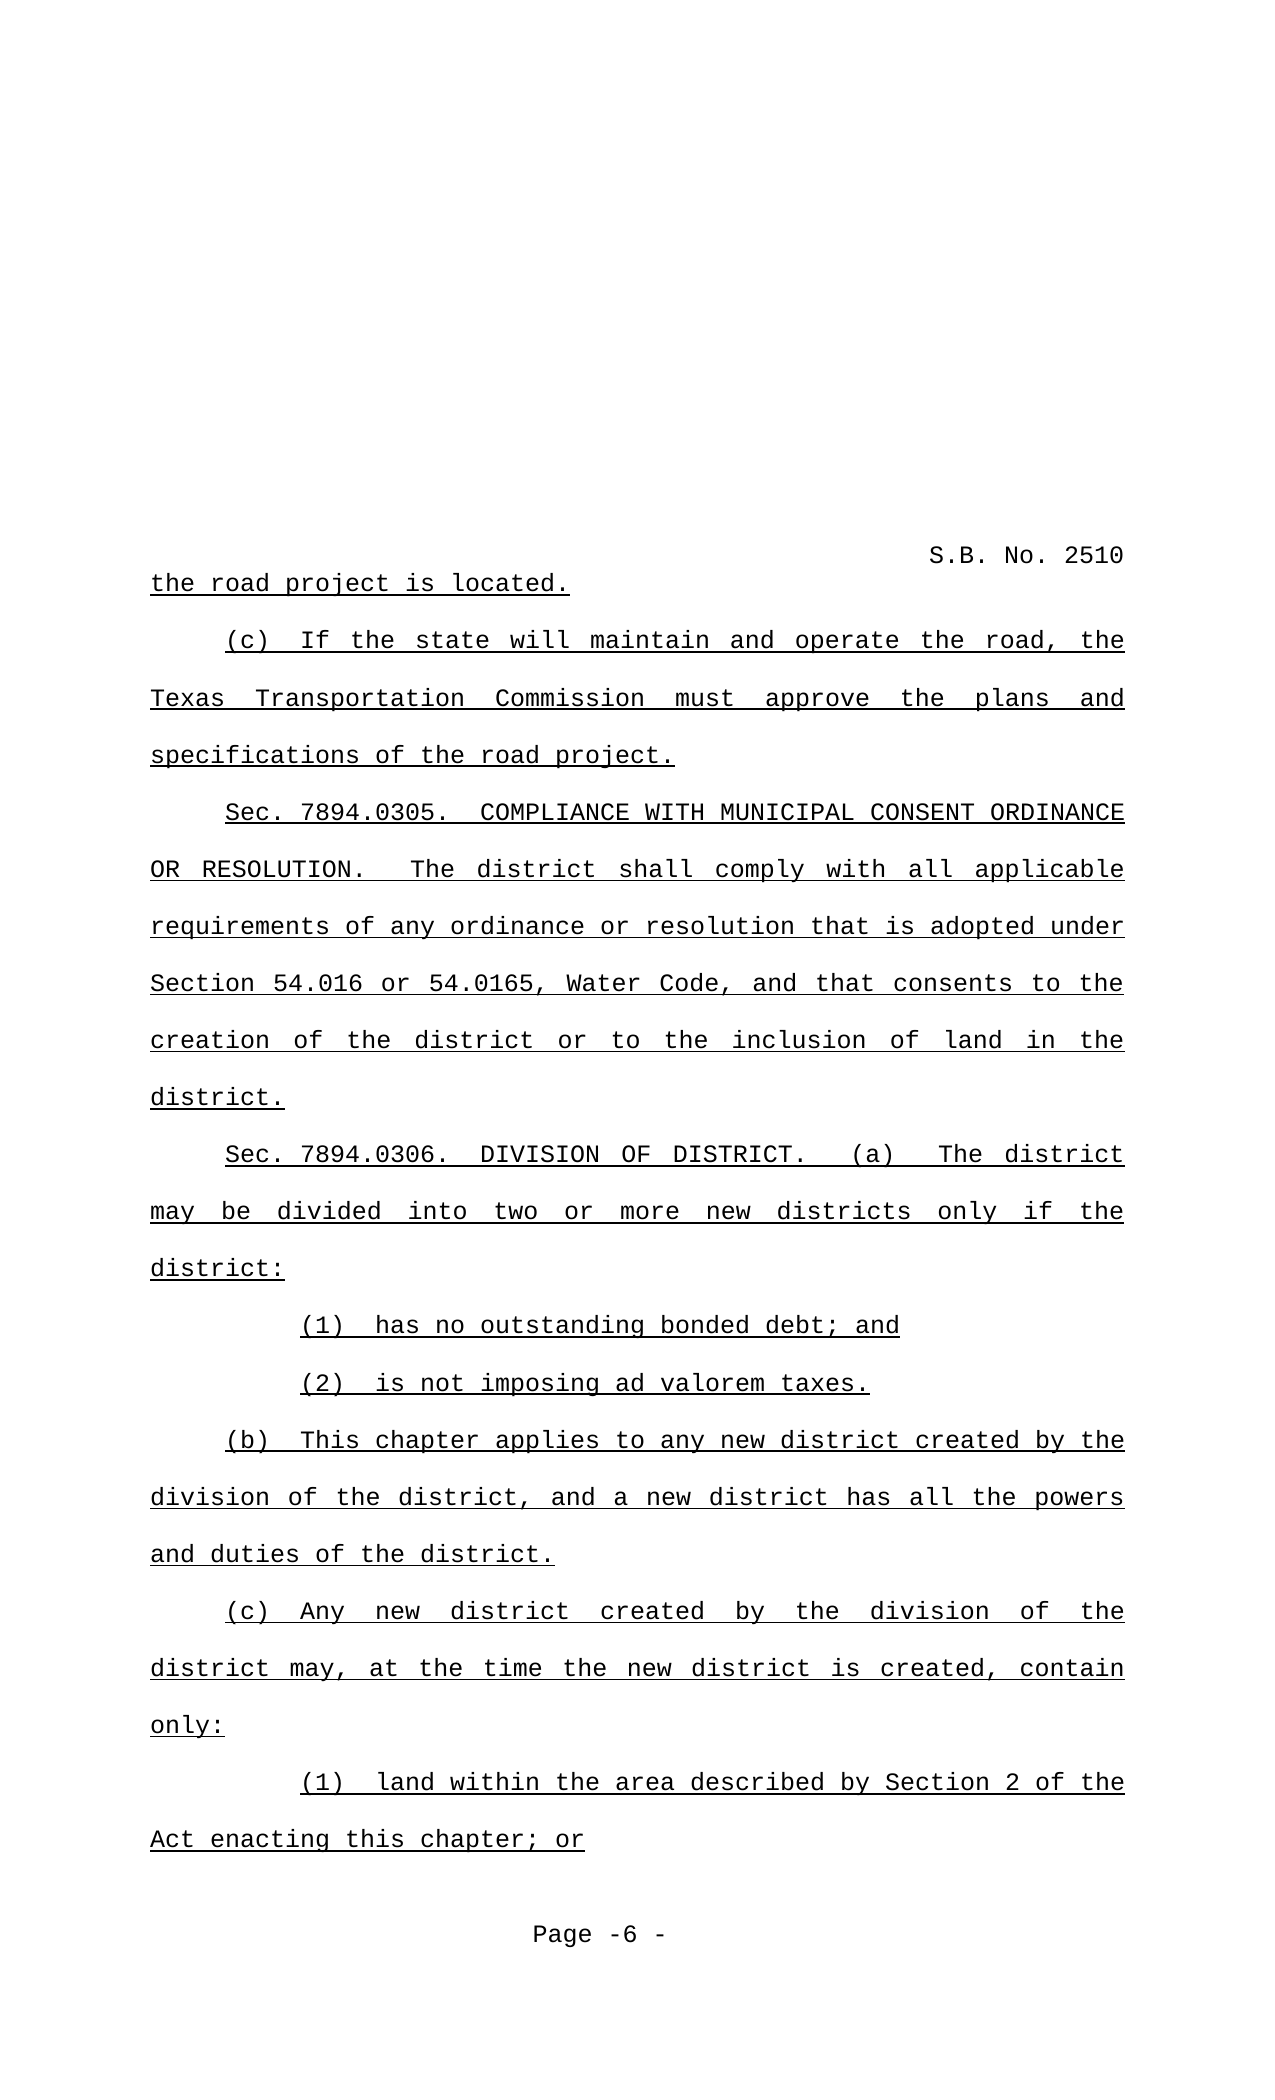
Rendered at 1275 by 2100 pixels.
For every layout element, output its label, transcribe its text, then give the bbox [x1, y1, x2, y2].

text (b) This chapter applies to any new district created by the division of the district, and a new district has all the powers and duties of the district. [150, 1427, 1125, 1508]
text (b) This chapter applies to any new district created by the division of the district, and a new district has all the powers and duties of the district. [150, 1509, 1125, 1570]
text (1) land within the area described by Section 2 of the Act enacting this chapter; or [150, 1769, 1125, 1855]
text Sec. 7894.0305. COMPLIANCE WITH MUNICIPAL CONSENT ORDINANCE OR RESOLUTION. The district shall comply with all applicable requirements of any ordinance or resolution that is adopted under Section 54.016 or 54.0165, Water Code, and that consents to the creation of the district or to the inclusion of land in the district. [150, 938, 1125, 1051]
text Sec. 7894.0305. COMPLIANCE WITH MUNICIPAL CONSENT ORDINANCE OR RESOLUTION. The district shall comply with all applicable requirements of any ordinance or resolution that is adopted under Section 54.016 or 54.0165, Water Code, and that consents to the creation of the district or to the inclusion of land in the district. [150, 1052, 1125, 1113]
text Sec. 7894.0306. DIVISION OF DISTRICT. (a) The district may be divided into two or more new districts only if the district: [150, 1142, 1125, 1284]
text (c) Any new district created by the division of the district may, at the time the new district is created, contain only: [150, 1598, 1125, 1679]
text (c) If the state will maintain and operate the road, the Texas Transportation Commission must approve the plans and specifications of the road project. [150, 628, 1125, 708]
text Sec. 7894.0305. COMPLIANCE WITH MUNICIPAL CONSENT ORDINANCE OR RESOLUTION. The district shall comply with all applicable requirements of any ordinance or resolution that is adopted under Section 54.016 or 54.0165, Water Code, and that consents to the creation of the district or to the inclusion of land in the district. [150, 881, 1125, 937]
text (c) If the state will maintain and operate the road, the Texas Transportation Commission must approve the plans and specifications of the road project. [150, 710, 1125, 771]
text Sec. 7894.0305. COMPLIANCE WITH MUNICIPAL CONSENT ORDINANCE OR RESOLUTION. The district shall comply with all applicable requirements of any ordinance or resolution that is adopted under Section 54.016 or 54.0165, Water Code, and that consents to the creation of the district or to the inclusion of land in the district. [150, 799, 1125, 880]
text (2) is not imposing ad valorem taxes. [150, 1370, 1125, 1398]
text (c) Any new district created by the division of the district may, at the time the new district is created, contain only: [150, 1680, 1125, 1741]
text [150, 571, 1125, 599]
text (1) has no outstanding bonded debt; and [150, 1313, 1125, 1341]
